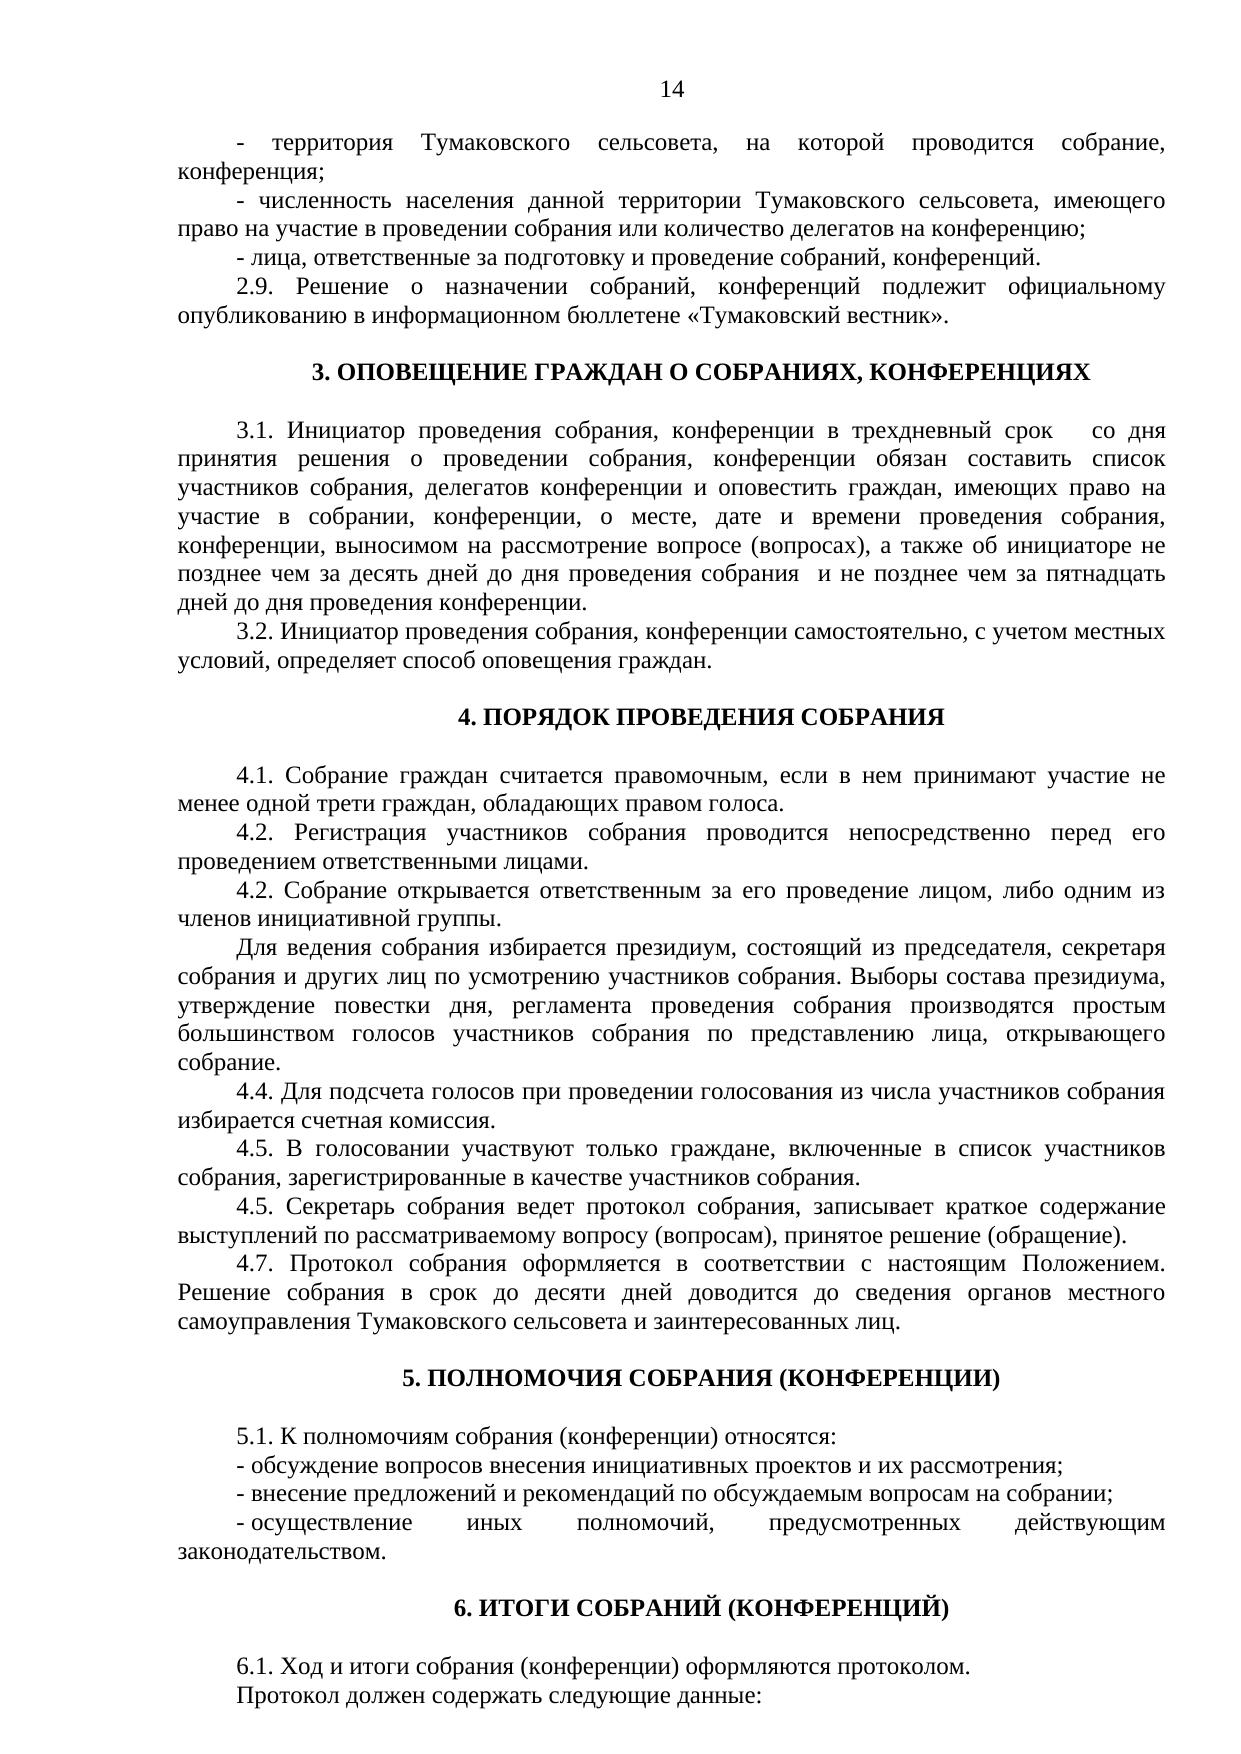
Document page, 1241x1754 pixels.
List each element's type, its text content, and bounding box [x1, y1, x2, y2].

text 3. ОПОВЕЩЕНИЕ ГРАЖДАН О СОБРАНИЯХ, КОНФЕРЕНЦИЯХ [177, 357, 1167, 386]
text 6. ИТОГИ СОБРАНИЙ (КОНФЕРЕНЦИЙ) [177, 1593, 1167, 1622]
text 3.2. Инициатор проведения собрания, конференции самостоятельно, с учетом местных условий, определяет способ оповещения граждан. [177, 616, 1167, 673]
text 4.4. Для подсчета голосов при проведении голосования из числа участников собрания избирается счетная комиссия. [177, 1076, 1167, 1133]
text - территория Тумаковского сельсовета, на которой проводится собрание, конференция; [177, 127, 1167, 185]
text Для ведения собрания избирается президиум, состоящий из председателя, секретаря собрания и других лиц по усмотрению участников собрания. Выборы состава президиума, утверждение повестки дня, регламента проведения собрания производятся простым большинством голосов участников собрания по представлению лица, открывающего собрание. [177, 932, 1167, 1076]
text 6.1. Ход и итоги собрания (конференции) оформляются протоколом. [177, 1651, 1167, 1680]
text - численность населения данной территории Тумаковского сельсовета, имеющего право на участие в проведении собрания или количество делегатов на конференцию; [177, 185, 1167, 242]
text 4.1. Собрание граждан считается правомочным, если в нем принимают участие не менее одной трети граждан, обладающих правом голоса. [177, 760, 1167, 817]
text - осуществление иных полномочий, предусмотренных действующим законодательством. [177, 1507, 1167, 1565]
text 4.2. Собрание открывается ответственным за его проведение лицом, либо одним из членов инициативной группы. [177, 875, 1167, 932]
text 4.5. Секретарь собрания ведет протокол собрания, записывает краткое содержание выступлений по рассматриваемому вопросу (вопросам), принятое решение (обращение). [177, 1191, 1167, 1248]
text 5.1. К полномочиям собрания (конференции) относятся: [177, 1421, 1167, 1450]
text 4.2. Регистрация участников собрания проводится непосредственно перед его проведением ответственными лицами. [177, 817, 1167, 875]
text 4.7. Протокол собрания оформляется в соответствии с настоящим Положением. Решение собрания в срок до десяти дней доводится до сведения органов местного самоуправления Тумаковского сельсовета и заинтересованных лиц. [177, 1248, 1167, 1335]
text - лица, ответственные за подготовку и проведение собраний, конференций. [177, 242, 1167, 271]
text - обсуждение вопросов внесения инициативных проектов и их рассмотрения; [177, 1450, 1167, 1478]
text 3.1. Инициатор проведения собрания, конференции в трехдневный срок со дня принятия решения о проведении собрания, конференции обязан составить список участников собрания, делегатов конференции и оповестить граждан, имеющих право на участие в собрании, конференции, о месте, дате и времени проведения собрания, конференции, выносимом на рассмотрение вопросе (вопросах), а также об инициаторе не позднее чем за десять дней до дня проведения собрания и не позднее чем за пятнадцать дней до дня проведения конференции. [177, 415, 1167, 616]
text 2.9. Решение о назначении собраний, конференций подлежит официальному опубликованию в информационном бюллетене «Тумаковский вестник». [177, 271, 1167, 328]
text Протокол должен содержать следующие данные: [177, 1680, 1167, 1708]
text - внесение предложений и рекомендаций по обсуждаемым вопросам на собрании; [177, 1478, 1167, 1507]
text 5. ПОЛНОМОЧИЯ СОБРАНИЯ (КОНФЕРЕНЦИИ) [177, 1363, 1167, 1392]
text 4. ПОРЯДОК ПРОВЕДЕНИЯ СОБРАНИЯ [177, 702, 1167, 731]
text 4.5. В голосовании участвуют только граждане, включенные в список участников собрания, зарегистрированные в качестве участников собрания. [177, 1133, 1167, 1191]
